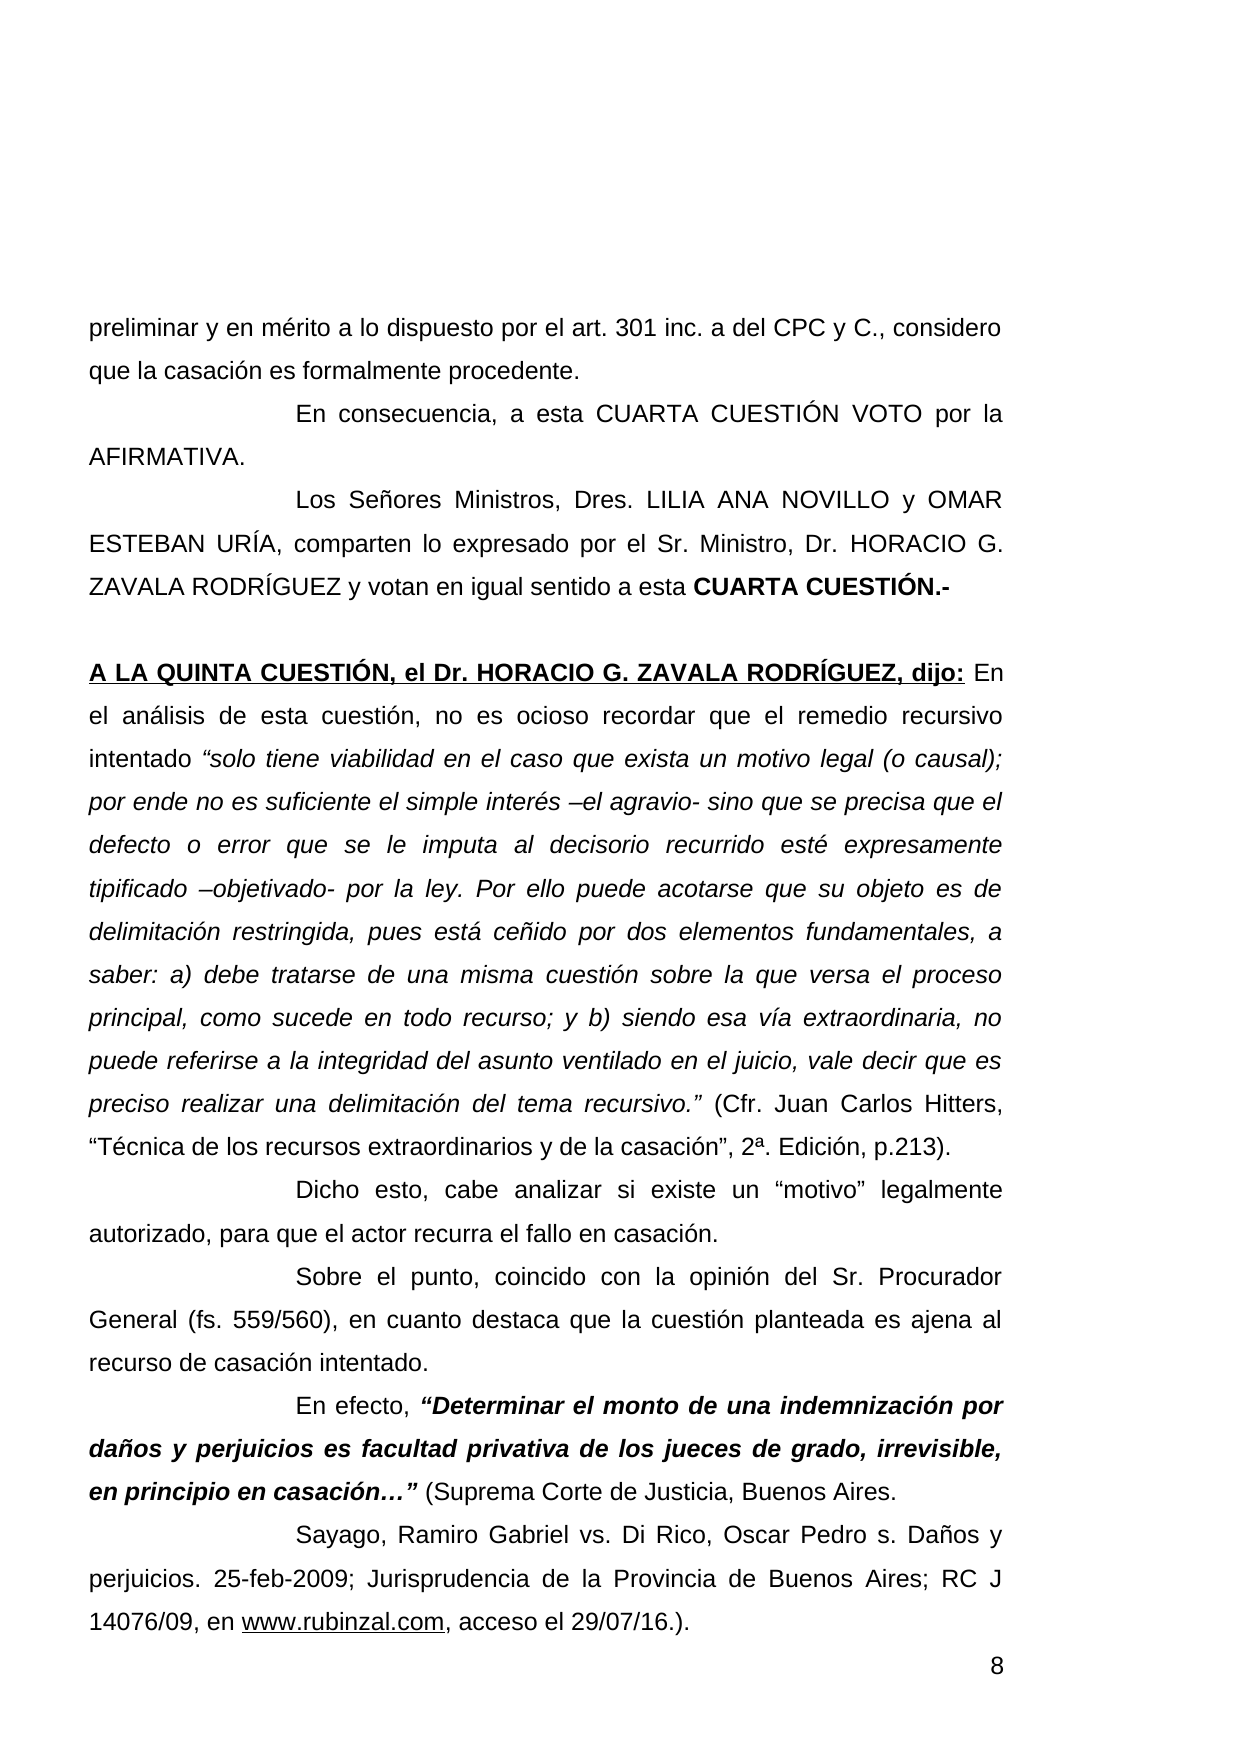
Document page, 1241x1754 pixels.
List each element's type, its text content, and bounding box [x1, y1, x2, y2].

text Sayago, Ramiro Gabriel vs. Di Rico, Oscar Pedro s. Daños y perjuicios. 25-feb-2009; Jurisprudencia de la Provincia de Buenos Aires; RC J 14076/09, en www.rubinzal.com, acceso el 29/07/16.). [89, 1592, 1004, 1636]
text En efecto, “Determinar el monto de una indemnización por daños y perjuicios es facultad privativa de los jueces de grado, irrevisible, en principio en casación…” (Suprema Corte de Justicia, Buenos Aires.Sayago, Ramiro Gabriel vs. Di Rico, Oscar Pedro s. Daños y perjuicios /// Suprema Corte de Justicia, Buenos Aires; 25-feb-2009; Jurisprudencia de la Provincia de Buenos Aires; RC J 14076/09 [89, 1391, 1004, 1506]
text Dicho esto, cabe analizar si existe un “motivo” legalmente autorizado, para que el actor recurra el fallo en casación. [89, 1176, 1004, 1247]
text Sobre el punto, coincido con la opinión del Sr. Procurador General (fs. 559/560), en cuanto destaca que la cuestión planteada es ajena al recurso de casación intentado. [89, 1262, 1004, 1377]
text Los Señores Ministros, Dres. LILIA ANA NOVILLO y OMAR ESTEBAN URÍA, comparten lo expresado por el Sr. Ministro, Dr. HORACIO G. ZAVALA RODRÍGUEZ y votan en igual sentido a esta CUARTA CUESTIÓN.- [89, 486, 1004, 601]
text Sayago, Ramiro Gabriel vs. Di Rico, Oscar Pedro s. Daños y perjuicios. 25-feb-2009; Jurisprudencia de la Provincia de Buenos Aires; RC J 14076/09, en www.rubinzal.com, acceso el 29/07/16.). [89, 1521, 1004, 1564]
text A LA QUINTA CUESTIÓN, el Dr. HORACIO G. ZAVALA RODRÍGUEZ, dijo: En el análisis de esta cuestión, no es ocioso recordar que el remedio recursivo intentado “solo tiene viabilidad en el caso que exista un motivo legal (o causal); por ende no es suficiente el simple interés –el agravio- sino que se precisa que el defecto o error que se le imputa al decisorio recurrido esté expresamente tipificado –objetivado- por la ley. Por ello puede acotarse que su objeto es de delimitación restringida, pues está ceñido por dos elementos fundamentales, a saber: a) debe tratarse de una misma cuestión sobre la que versa el proceso principal, como sucede en todo recurso; y b) siendo esa vía extraordinaria, no puede referirse a la integridad del asunto ventilado en el juicio, vale decir que es preciso realizar una delimitación del tema recursivo.” (Cfr. Juan Carlos Hitters, “Técnica de los recursos extraordinarios y de la casación”, 2ª. Edición, p.213). [89, 658, 1004, 1161]
text En consecuencia, a esta CUARTA CUESTIÓN VOTO por la AFIRMATIVA. [89, 399, 1004, 471]
